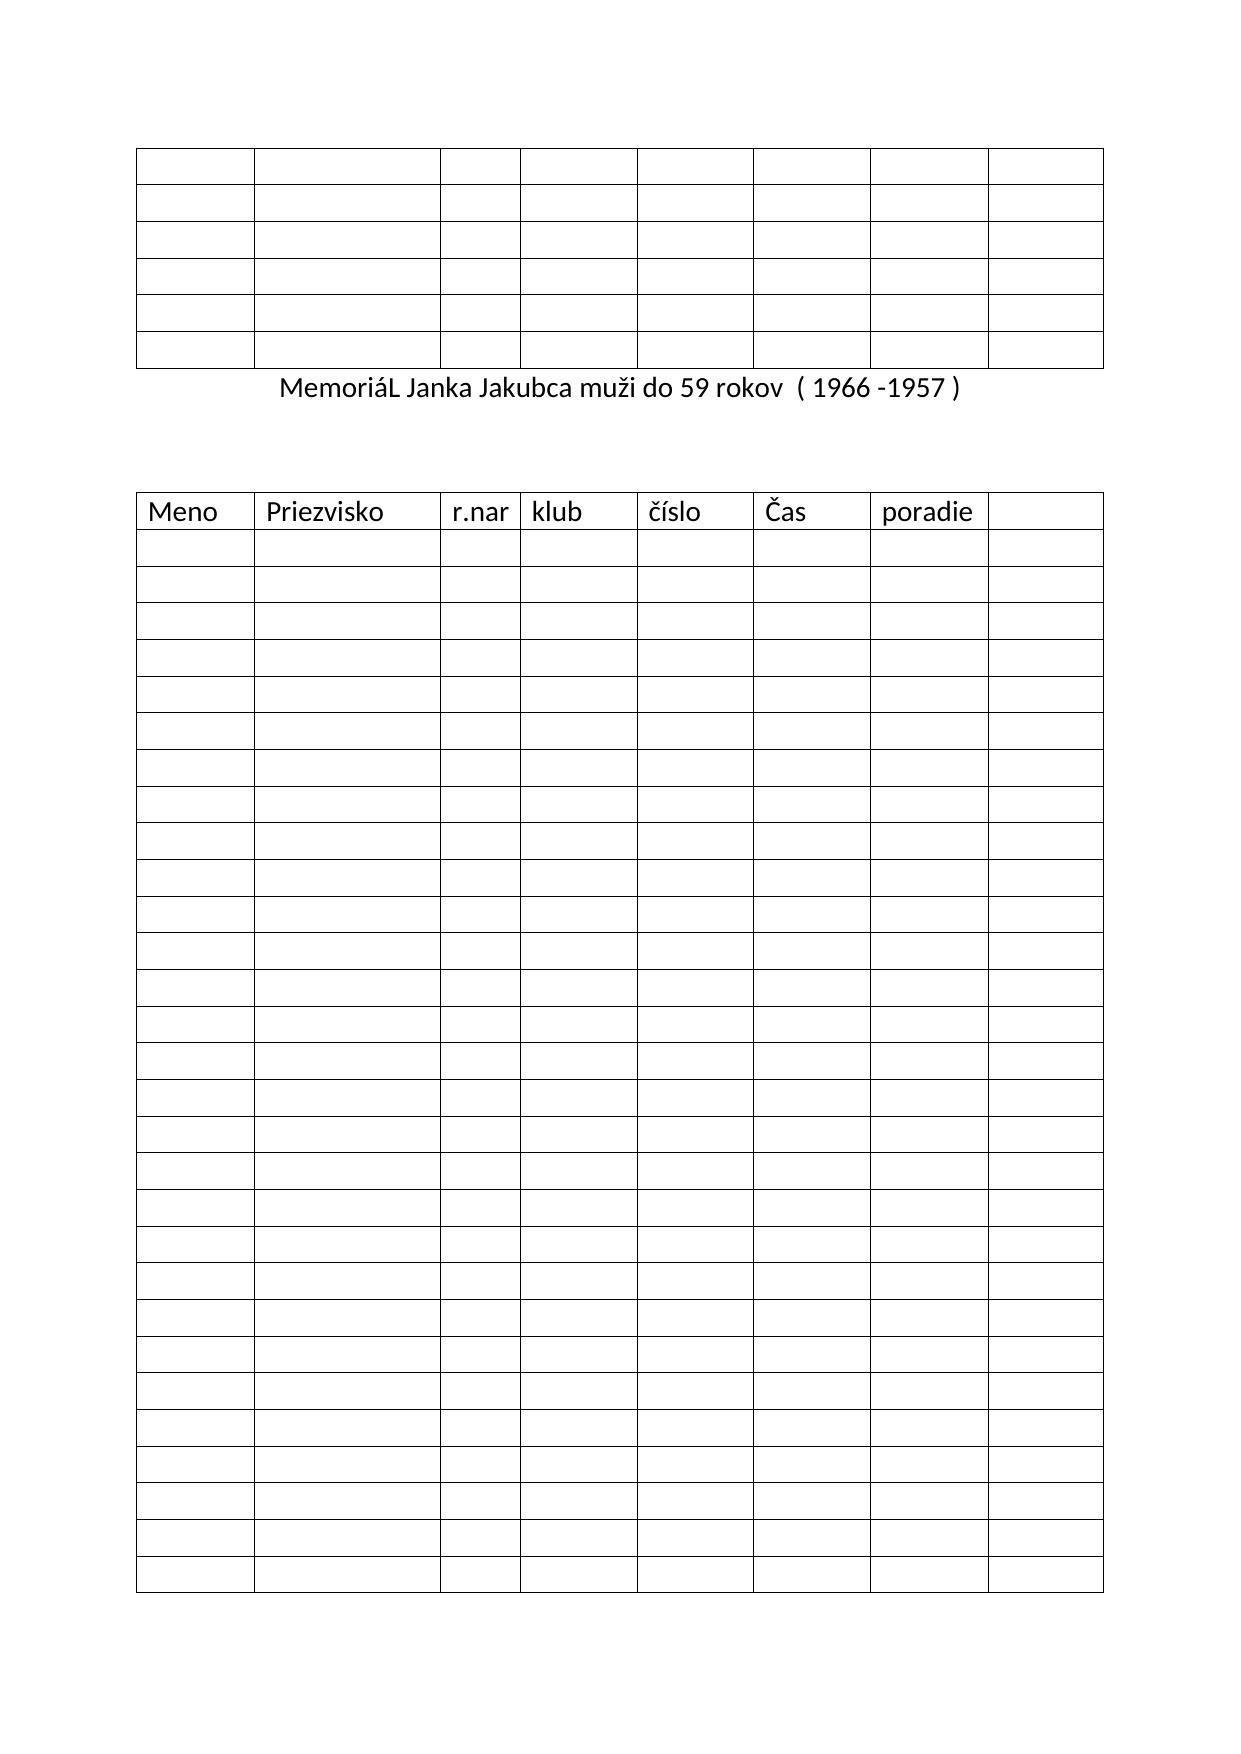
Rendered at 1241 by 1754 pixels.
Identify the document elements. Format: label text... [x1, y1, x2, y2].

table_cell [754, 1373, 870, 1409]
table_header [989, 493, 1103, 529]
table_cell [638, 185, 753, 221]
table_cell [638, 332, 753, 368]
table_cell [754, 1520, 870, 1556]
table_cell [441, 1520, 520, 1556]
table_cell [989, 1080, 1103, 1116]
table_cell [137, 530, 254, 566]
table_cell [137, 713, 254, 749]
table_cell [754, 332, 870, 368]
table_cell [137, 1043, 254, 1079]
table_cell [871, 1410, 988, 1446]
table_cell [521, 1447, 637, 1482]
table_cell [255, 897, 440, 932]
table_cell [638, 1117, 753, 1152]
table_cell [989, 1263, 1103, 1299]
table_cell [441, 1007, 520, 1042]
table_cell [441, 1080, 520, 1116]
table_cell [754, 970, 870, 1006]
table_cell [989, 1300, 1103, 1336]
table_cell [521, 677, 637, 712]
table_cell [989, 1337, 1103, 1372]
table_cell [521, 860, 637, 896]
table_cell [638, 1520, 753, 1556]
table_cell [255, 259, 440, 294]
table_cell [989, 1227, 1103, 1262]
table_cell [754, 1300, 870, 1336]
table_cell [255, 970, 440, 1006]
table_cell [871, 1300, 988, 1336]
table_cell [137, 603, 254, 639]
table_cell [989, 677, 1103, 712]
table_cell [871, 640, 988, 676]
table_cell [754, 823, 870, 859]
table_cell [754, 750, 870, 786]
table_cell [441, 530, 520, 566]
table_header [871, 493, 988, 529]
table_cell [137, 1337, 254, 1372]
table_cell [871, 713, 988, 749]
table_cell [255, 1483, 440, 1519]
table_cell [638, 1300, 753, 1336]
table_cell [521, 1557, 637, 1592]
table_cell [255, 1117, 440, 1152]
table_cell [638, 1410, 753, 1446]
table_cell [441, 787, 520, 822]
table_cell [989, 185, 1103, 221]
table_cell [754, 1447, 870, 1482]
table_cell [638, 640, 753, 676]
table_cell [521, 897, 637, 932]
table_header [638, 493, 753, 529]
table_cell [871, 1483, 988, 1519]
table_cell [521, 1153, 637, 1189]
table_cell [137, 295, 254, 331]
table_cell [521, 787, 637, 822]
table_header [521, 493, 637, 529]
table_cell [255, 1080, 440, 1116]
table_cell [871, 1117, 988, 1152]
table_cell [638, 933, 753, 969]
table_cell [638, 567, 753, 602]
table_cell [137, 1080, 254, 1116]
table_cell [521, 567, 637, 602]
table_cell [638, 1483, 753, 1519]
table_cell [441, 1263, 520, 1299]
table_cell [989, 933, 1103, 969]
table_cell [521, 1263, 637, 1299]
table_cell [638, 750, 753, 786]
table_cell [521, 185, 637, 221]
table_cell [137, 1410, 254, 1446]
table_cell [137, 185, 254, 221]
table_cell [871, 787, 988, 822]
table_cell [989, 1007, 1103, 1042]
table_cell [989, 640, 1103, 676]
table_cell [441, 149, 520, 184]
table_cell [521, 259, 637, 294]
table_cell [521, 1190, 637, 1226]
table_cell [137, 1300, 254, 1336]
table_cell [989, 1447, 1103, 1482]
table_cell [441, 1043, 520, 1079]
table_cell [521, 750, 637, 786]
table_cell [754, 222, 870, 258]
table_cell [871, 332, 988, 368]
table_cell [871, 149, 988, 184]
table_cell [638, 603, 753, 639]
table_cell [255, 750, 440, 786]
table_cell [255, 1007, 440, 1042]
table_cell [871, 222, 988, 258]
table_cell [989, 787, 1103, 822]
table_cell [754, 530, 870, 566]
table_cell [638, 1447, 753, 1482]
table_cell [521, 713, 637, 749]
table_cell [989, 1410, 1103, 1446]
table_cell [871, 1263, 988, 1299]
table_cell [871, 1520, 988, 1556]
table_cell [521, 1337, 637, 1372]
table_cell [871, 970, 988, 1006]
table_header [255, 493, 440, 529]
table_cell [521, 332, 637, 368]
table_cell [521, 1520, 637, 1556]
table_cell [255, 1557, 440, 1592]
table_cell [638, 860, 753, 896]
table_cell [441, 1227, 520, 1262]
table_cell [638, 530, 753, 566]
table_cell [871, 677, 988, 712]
text MemoriáL Janka Jakubca muži do 59 rokov ( 1966 -1957 ) [148, 369, 1093, 404]
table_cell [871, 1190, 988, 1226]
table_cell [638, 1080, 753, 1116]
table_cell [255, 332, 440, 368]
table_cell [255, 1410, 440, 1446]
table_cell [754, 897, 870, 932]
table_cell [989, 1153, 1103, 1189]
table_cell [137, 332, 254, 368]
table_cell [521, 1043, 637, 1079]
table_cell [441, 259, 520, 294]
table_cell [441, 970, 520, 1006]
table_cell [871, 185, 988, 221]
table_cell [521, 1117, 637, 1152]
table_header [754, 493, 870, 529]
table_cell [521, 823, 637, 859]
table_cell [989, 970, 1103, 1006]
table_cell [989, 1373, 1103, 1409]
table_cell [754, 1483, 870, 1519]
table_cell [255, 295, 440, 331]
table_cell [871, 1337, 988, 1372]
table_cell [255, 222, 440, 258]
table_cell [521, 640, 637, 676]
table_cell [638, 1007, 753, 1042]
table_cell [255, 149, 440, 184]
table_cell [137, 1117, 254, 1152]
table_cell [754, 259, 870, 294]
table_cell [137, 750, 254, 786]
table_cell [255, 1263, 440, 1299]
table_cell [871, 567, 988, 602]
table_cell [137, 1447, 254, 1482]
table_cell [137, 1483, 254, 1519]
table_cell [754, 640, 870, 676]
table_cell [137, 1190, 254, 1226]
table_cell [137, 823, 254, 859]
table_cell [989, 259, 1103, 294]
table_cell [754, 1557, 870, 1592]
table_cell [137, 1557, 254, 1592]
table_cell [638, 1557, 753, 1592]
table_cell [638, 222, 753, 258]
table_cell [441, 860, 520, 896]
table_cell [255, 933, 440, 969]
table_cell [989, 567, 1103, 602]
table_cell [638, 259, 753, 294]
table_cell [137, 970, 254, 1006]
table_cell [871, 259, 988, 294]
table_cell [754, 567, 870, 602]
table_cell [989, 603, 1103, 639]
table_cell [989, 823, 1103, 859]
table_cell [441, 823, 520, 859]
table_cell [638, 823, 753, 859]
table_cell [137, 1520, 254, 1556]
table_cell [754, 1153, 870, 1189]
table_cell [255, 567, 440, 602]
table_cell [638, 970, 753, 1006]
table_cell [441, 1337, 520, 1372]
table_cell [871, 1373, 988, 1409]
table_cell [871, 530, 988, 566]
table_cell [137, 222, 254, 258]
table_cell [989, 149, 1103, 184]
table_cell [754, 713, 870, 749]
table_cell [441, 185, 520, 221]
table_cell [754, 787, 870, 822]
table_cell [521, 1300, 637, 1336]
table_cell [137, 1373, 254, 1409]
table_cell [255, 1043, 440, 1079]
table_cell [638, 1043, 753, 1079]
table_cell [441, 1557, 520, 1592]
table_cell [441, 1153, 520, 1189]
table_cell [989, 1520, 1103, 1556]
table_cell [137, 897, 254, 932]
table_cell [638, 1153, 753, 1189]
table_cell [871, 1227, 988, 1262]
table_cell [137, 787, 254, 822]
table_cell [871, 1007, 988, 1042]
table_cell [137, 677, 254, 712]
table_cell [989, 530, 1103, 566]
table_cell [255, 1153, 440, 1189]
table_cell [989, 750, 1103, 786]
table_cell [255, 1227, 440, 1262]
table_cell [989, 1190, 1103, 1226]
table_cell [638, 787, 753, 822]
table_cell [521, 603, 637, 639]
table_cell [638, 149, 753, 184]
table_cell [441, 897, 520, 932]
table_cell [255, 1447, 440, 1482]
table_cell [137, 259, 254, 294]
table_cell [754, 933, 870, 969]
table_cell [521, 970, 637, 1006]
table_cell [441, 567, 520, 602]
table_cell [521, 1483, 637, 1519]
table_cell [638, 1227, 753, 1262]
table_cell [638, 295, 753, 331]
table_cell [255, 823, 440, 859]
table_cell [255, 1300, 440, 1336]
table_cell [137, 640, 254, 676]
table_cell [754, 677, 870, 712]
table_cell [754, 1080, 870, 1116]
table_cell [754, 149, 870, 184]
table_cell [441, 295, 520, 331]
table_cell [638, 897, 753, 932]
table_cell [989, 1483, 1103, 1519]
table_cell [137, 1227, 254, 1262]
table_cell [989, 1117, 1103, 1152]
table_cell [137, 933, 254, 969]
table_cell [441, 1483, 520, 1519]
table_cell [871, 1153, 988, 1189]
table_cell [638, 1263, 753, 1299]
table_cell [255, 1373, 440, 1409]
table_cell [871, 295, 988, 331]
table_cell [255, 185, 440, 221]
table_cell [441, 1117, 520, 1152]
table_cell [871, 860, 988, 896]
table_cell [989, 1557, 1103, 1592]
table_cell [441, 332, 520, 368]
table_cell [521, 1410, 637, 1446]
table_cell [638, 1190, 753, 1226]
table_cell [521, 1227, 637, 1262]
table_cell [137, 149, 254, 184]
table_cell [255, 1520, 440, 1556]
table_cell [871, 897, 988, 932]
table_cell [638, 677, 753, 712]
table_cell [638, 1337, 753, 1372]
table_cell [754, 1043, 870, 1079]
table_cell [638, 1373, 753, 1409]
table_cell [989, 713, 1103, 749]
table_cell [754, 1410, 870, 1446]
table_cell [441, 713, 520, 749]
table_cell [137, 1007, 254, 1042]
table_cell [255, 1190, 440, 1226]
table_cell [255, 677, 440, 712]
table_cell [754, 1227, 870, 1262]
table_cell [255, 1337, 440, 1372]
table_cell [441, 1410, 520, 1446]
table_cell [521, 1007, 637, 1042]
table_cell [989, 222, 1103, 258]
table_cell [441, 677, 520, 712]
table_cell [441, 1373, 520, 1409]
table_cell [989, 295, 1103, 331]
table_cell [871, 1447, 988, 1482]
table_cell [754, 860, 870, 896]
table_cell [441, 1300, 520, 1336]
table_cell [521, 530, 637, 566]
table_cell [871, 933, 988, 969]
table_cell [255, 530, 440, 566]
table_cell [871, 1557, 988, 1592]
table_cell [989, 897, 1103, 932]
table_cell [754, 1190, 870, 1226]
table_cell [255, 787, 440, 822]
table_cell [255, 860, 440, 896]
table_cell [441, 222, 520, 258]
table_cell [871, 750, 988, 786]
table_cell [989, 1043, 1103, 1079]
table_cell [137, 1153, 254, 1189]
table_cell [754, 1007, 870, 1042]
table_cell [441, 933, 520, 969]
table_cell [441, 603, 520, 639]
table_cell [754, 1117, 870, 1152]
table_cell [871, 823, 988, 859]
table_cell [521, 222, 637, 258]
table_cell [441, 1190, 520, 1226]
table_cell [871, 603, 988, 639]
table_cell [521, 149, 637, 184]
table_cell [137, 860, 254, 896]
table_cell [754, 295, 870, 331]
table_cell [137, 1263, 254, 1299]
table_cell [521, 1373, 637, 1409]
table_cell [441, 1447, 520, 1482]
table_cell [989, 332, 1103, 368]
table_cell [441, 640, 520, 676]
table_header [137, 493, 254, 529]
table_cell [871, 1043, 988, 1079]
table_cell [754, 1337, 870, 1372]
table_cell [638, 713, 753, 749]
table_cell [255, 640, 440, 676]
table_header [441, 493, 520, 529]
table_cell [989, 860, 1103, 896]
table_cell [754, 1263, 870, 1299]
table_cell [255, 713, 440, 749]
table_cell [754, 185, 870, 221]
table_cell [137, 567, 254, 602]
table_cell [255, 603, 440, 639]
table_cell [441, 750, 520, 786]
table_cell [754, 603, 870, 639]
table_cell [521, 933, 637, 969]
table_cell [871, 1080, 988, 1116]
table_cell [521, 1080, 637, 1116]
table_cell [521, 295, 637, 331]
